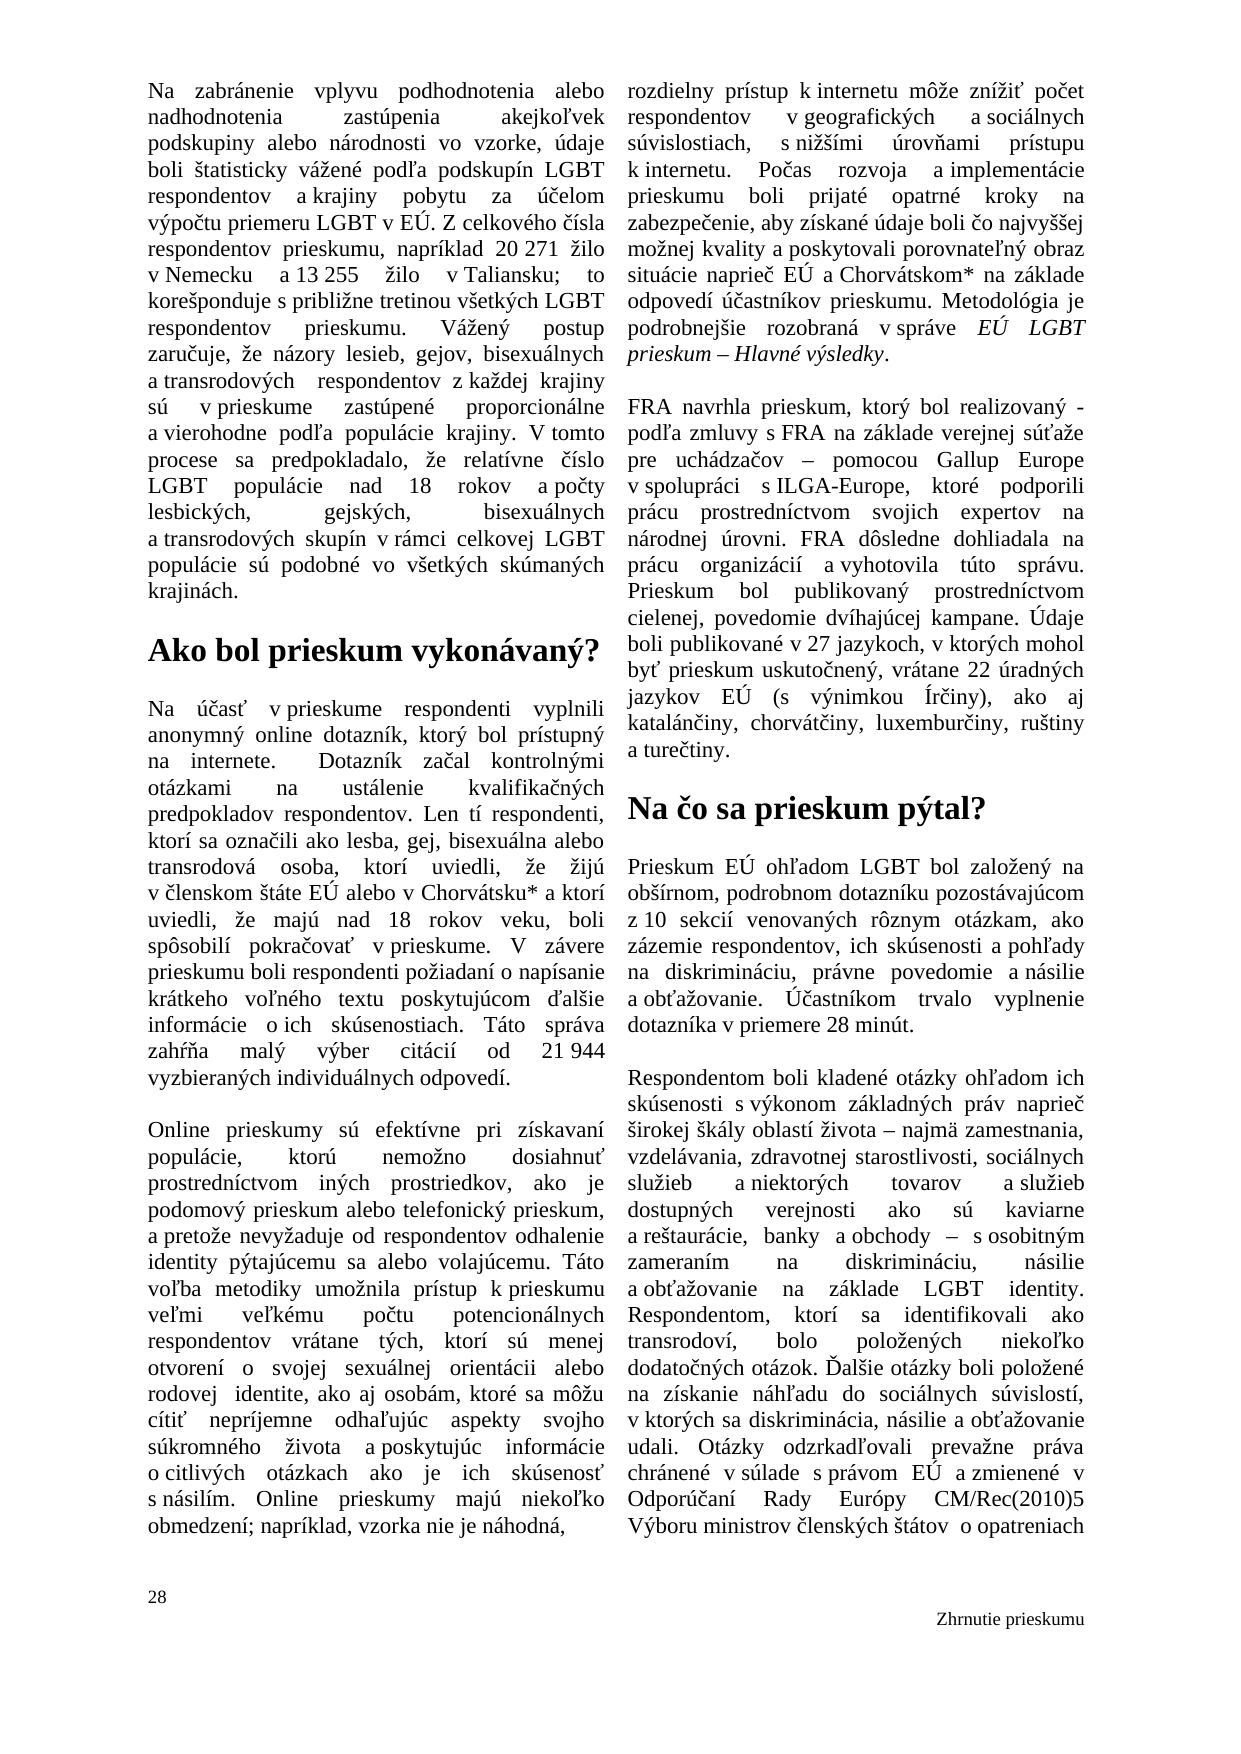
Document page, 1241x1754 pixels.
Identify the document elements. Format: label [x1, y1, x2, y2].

table_header [136, 77, 616, 1672]
table_header [616, 77, 1096, 1672]
